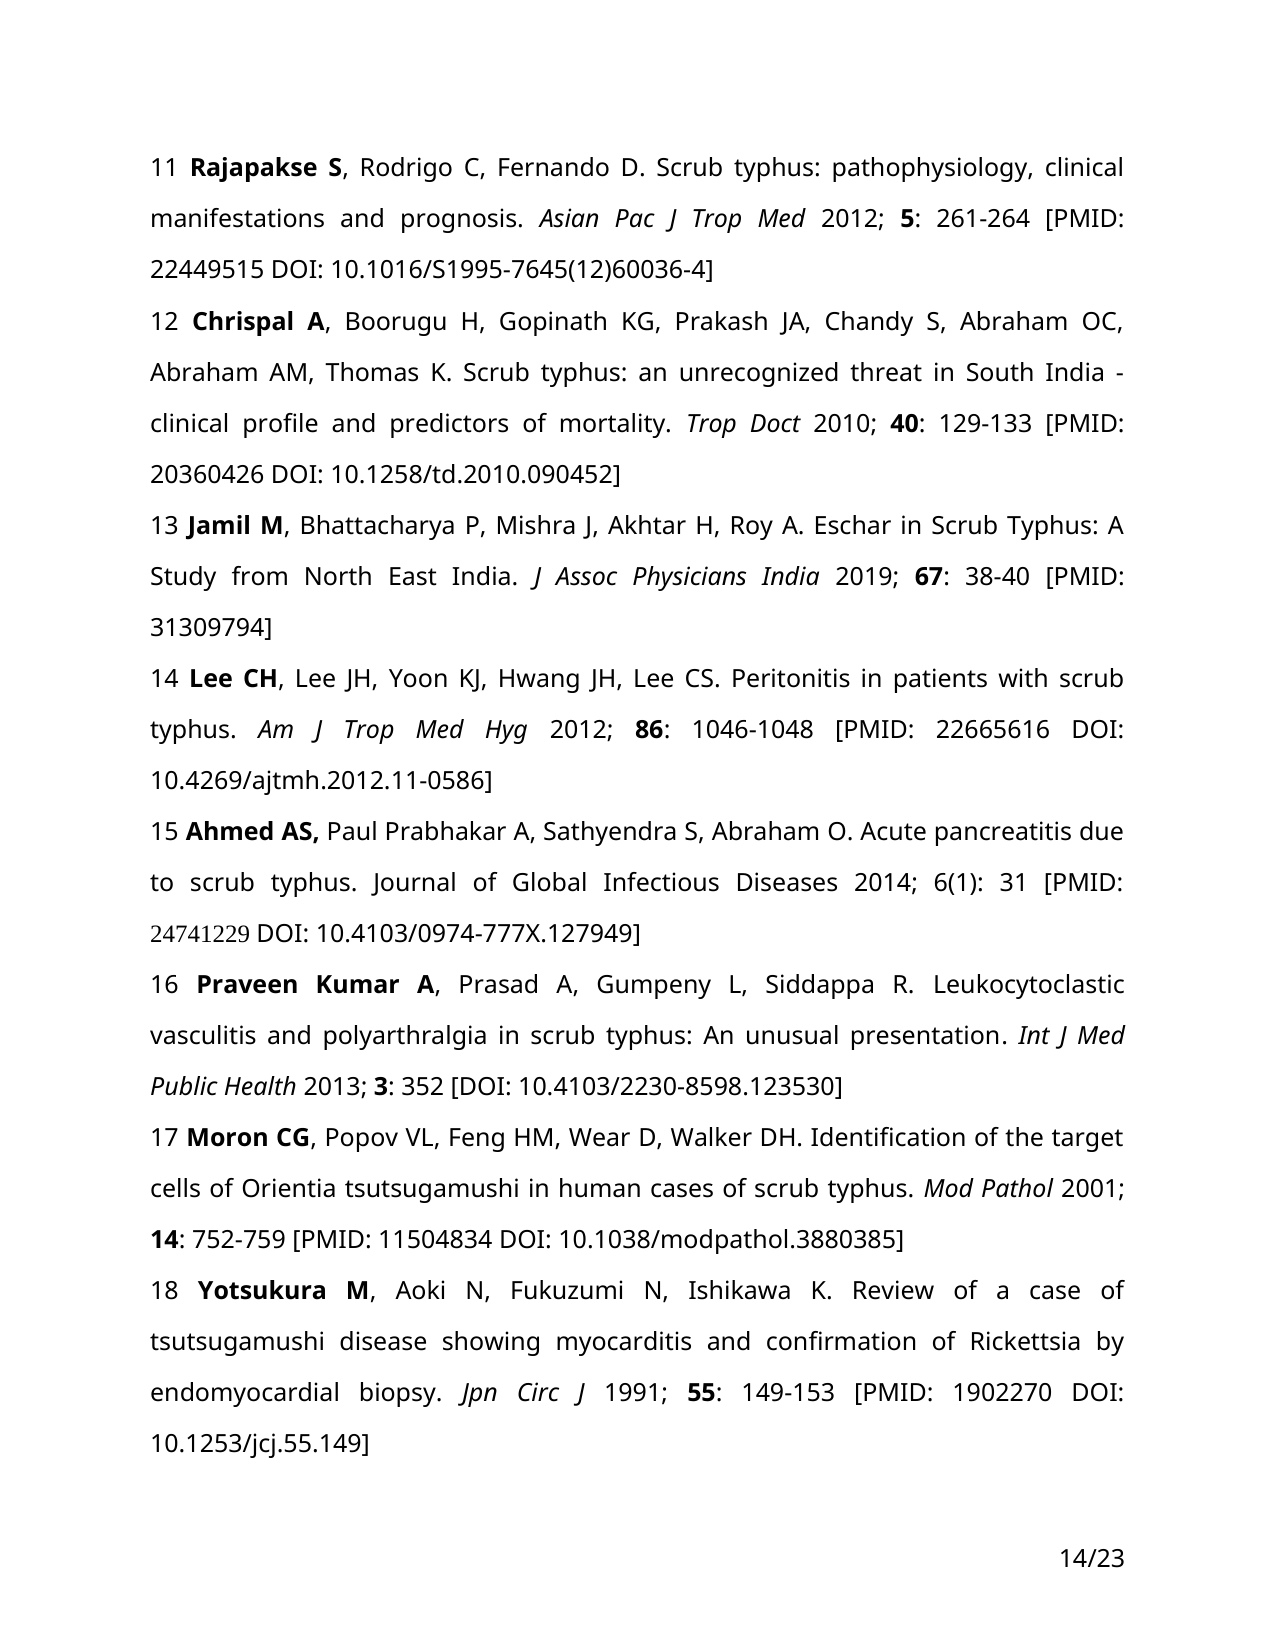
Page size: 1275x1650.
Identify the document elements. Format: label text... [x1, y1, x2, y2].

text 13 Jamil M, Bhattacharya P, Mishra J, Akhtar H, Roy A. Eschar in Scrub Typhus: A Study from North East India. J Assoc Physicians India 2019; 67: 38-40 [PMID: 31309794] [150, 507, 1125, 643]
text 12 Chrispal A, Boorugu H, Gopinath KG, Prakash JA, Chandy S, Abraham OC, Abraham AM, Thomas K. Scrub typhus: an unrecognized threat in South India - clinical profile and predictors of mortality. Trop Doct 2010; 40: 129-133 [PMID: 20360426 DOI: 10.1258/td.2010.090452] [150, 303, 1125, 490]
text 11 Rajapakse S, Rodrigo C, Fernando D. Scrub typhus: pathophysiology, clinical manifestations and prognosis. Asian Pac J Trop Med 2012; 5: 261-264 [PMID: 22449515 DOI: 10.1016/S1995-7645(12)60036-4] [150, 150, 1125, 286]
text 16 Praveen Kumar A, Prasad A, Gumpeny L, Siddappa R. Leukocytoclastic vasculitis and polyarthralgia in scrub typhus: An unusual presentation. Int J Med Public Health 2013; 3: 352 [DOI: 10.4103/2230-8598.123530] [150, 967, 1125, 1103]
text 17 Moron CG, Popov VL, Feng HM, Wear D, Walker DH. Identification of the target cells of Orientia tsutsugamushi in human cases of scrub typhus. Mod Pathol 2001; 14: 752-759 [PMID: 11504834 DOI: 10.1038/modpathol.3880385] [150, 1120, 1125, 1256]
text 18 Yotsukura M, Aoki N, Fukuzumi N, Ishikawa K. Review of a case of tsutsugamushi disease showing myocarditis and confirmation of Rickettsia by endomyocardial biopsy. Jpn Circ J 1991; 55: 149-153 [PMID: 1902270 DOI: 10.1253/jcj.55.149] [150, 1273, 1125, 1460]
text 14 Lee CH, Lee JH, Yoon KJ, Hwang JH, Lee CS. Peritonitis in patients with scrub typhus. Am J Trop Med Hyg 2012; 86: 1046-1048 [PMID: 22665616 DOI: 10.4269/ajtmh.2012.11-0586] [150, 660, 1125, 797]
text 15 Ahmed AS, Paul Prabhakar A, Sathyendra S, Abraham O. Acute pancreatitis due to scrub typhus. Journal of Global Infectious Diseases 2014; 6(1): 31 [PMID: 24741229 DOI: 10.4103/0974-777X.127949] [150, 813, 1125, 950]
